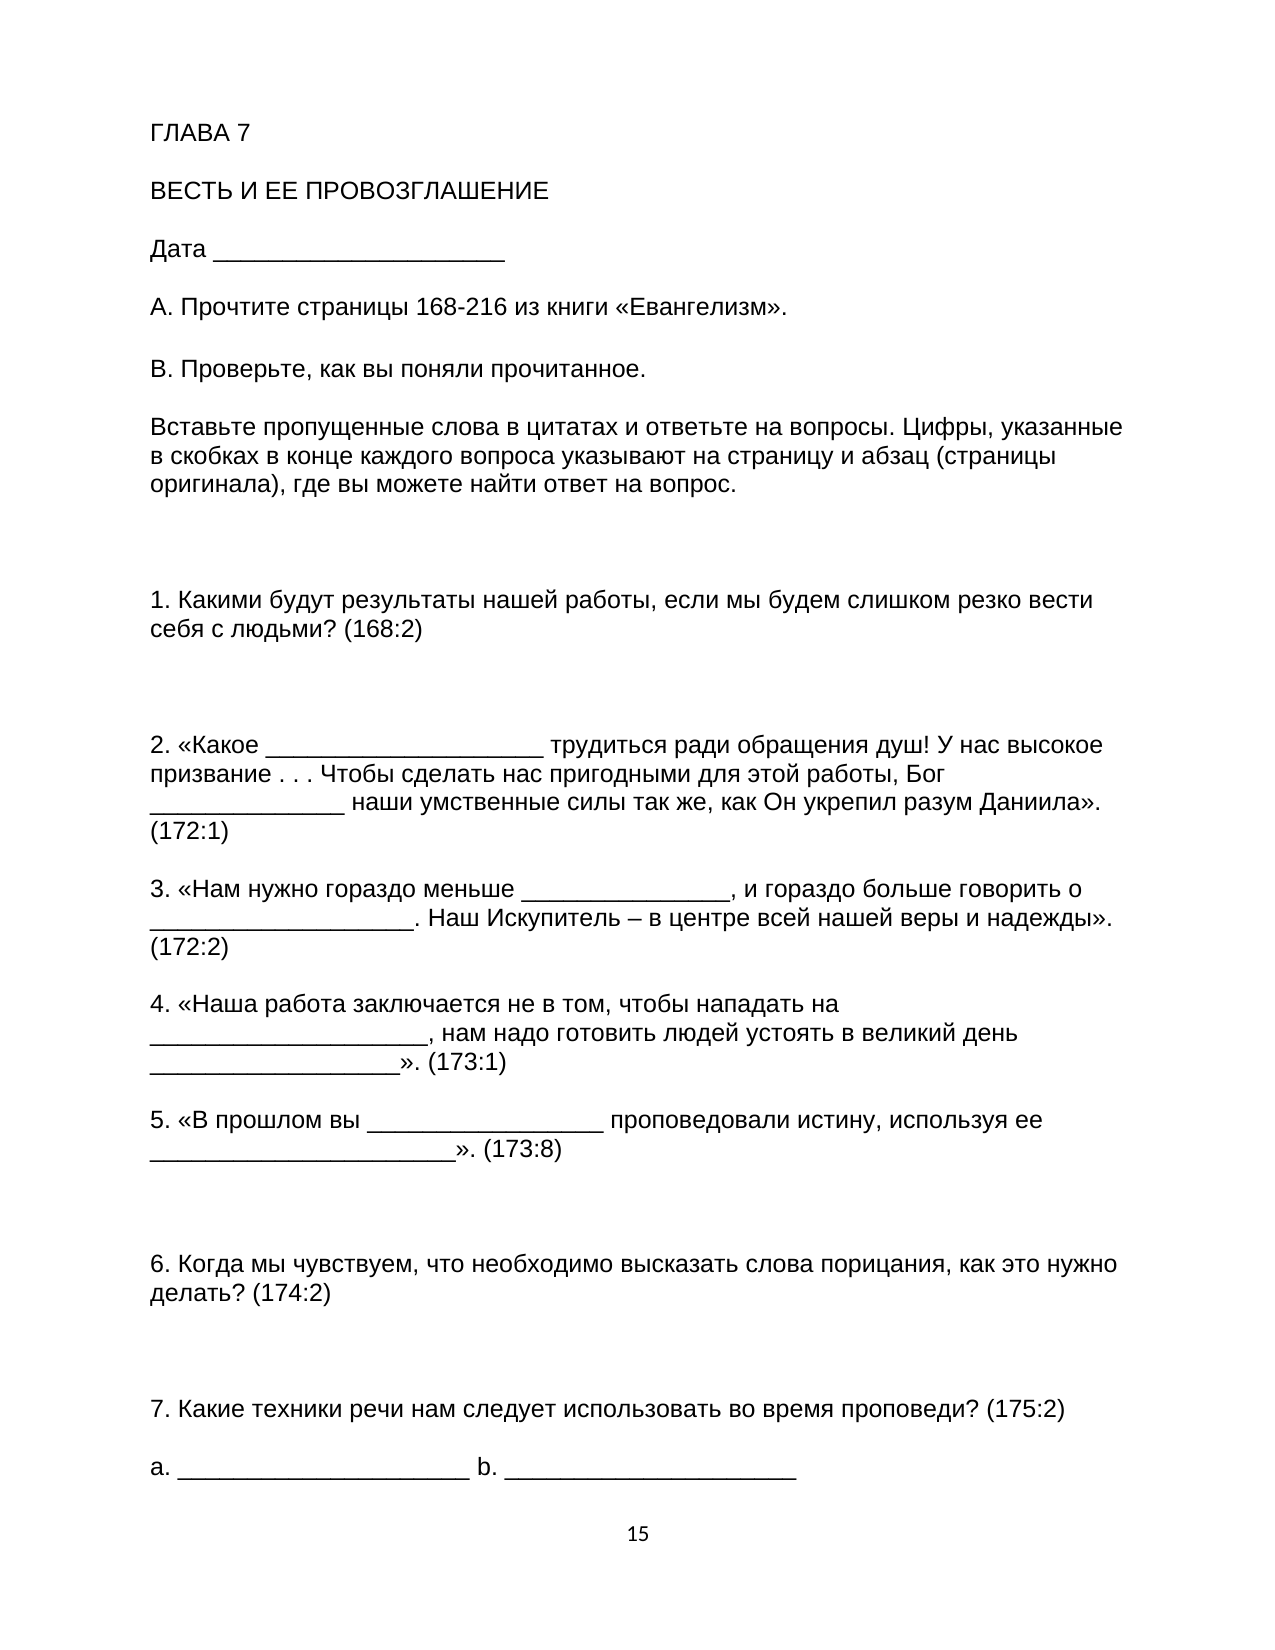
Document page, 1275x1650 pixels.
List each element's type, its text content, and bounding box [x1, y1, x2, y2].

text 4. «Наша работа заключается не в том, чтобы нападать на ____________________, нам надо готовить людей устоять в великий день __________________». (173:1) [150, 989, 1125, 1076]
text a. _____________________ b. _____________________ [150, 1452, 1125, 1481]
text ВЕСТЬ И ЕЕ ПРОВОЗГЛАШЕНИЕ [150, 176, 1125, 205]
text A. Прочтите страницы 168-216 из книги «Евангелизм». [150, 292, 1125, 321]
text 6. Когда мы чувствуем, что необходимо высказать слова порицания, как это нужно делать? (174:2) [150, 1249, 1125, 1307]
text Вставьте пропущенные слова в цитатах и ответьте на вопросы. Цифры, указанные в скобках в конце каждого вопроса указывают на страницу и абзац (страницы оригинала), где вы можете найти ответ на вопрос. [150, 412, 1125, 498]
text 2. «Какое ____________________ трудиться ради обращения душ! У нас высокое призвание . . . Чтобы сделать нас пригодными для этой работы, Бог ______________ наши умственные силы так же, как Он укрепил разум Даниила». (172:1) [150, 730, 1125, 845]
text Дата _____________________ [150, 234, 1125, 263]
text 3. «Нам нужно гораздо меньше _______________, и гораздо больше говорить о ___________________. Наш Искупитель – в центре всей нашей веры и надежды». (172:2) [150, 874, 1125, 960]
text 1. Какими будут результаты нашей работы, если мы будем слишком резко вести себя с людьми? (168:2) [150, 585, 1125, 643]
text 5. «В прошлом вы _________________ проповедовали истину, используя ее ______________________». (173:8) [150, 1105, 1125, 1162]
text B. Проверьте, как вы поняли прочитанное. [150, 354, 1125, 383]
text 7. Какие техники речи нам следует использовать во время проповеди? (175:2) [150, 1394, 1125, 1423]
text ГЛАВА 7 [150, 118, 1125, 147]
